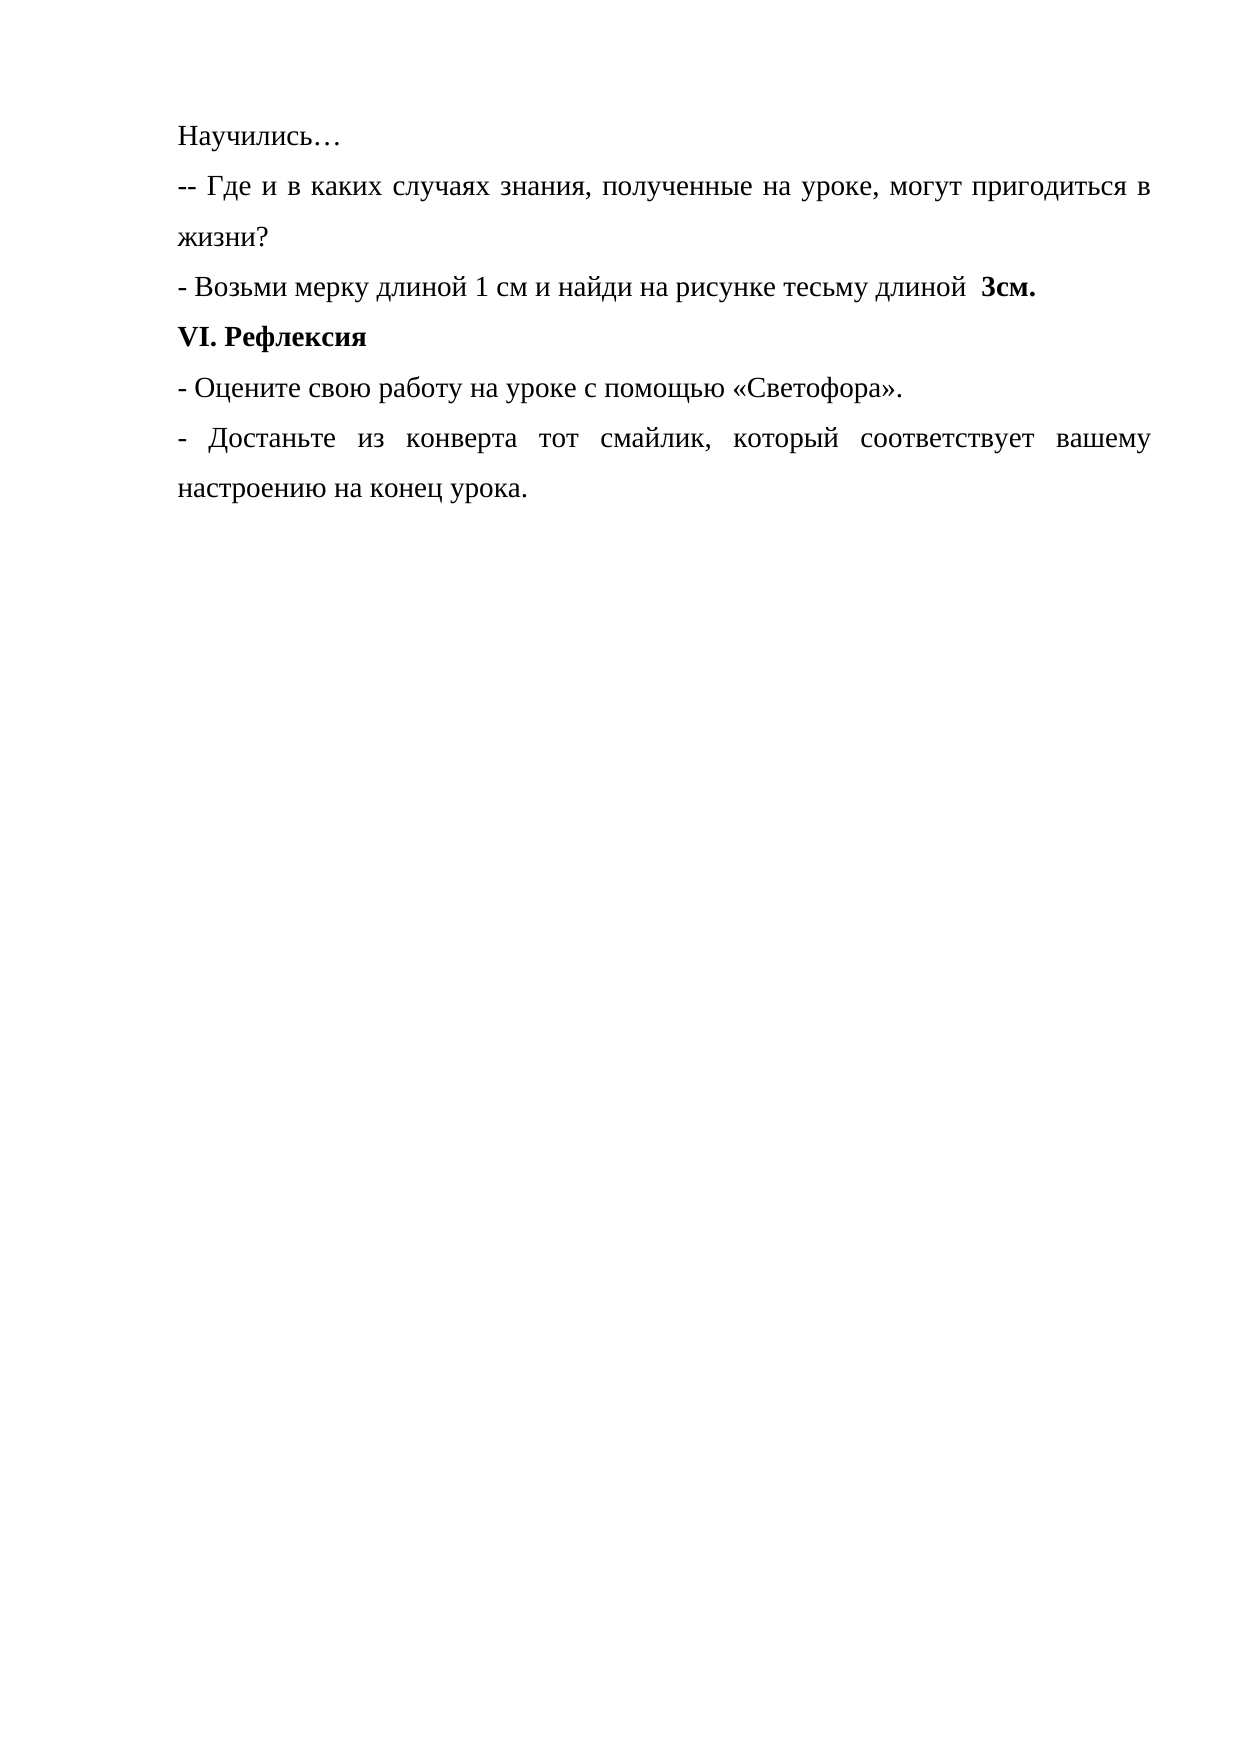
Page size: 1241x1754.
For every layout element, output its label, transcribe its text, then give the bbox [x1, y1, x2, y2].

text Научились… [177, 118, 1152, 152]
text -- Где и в каких случаях знания, полученные на уроке, могут пригодиться в жизни? [177, 168, 1152, 252]
text - Возьми мерку длиной 1 см и найди на рисунке тесьму длиной 3см. [177, 269, 1152, 303]
text VI. Рефлексия [177, 319, 1152, 353]
text - Достаньте из конверта тот смайлик, который соответствует вашему настроению на конец урока. [177, 420, 1152, 504]
text - Оцените свою работу на уроке с помощью «Светофора». [177, 370, 1152, 403]
